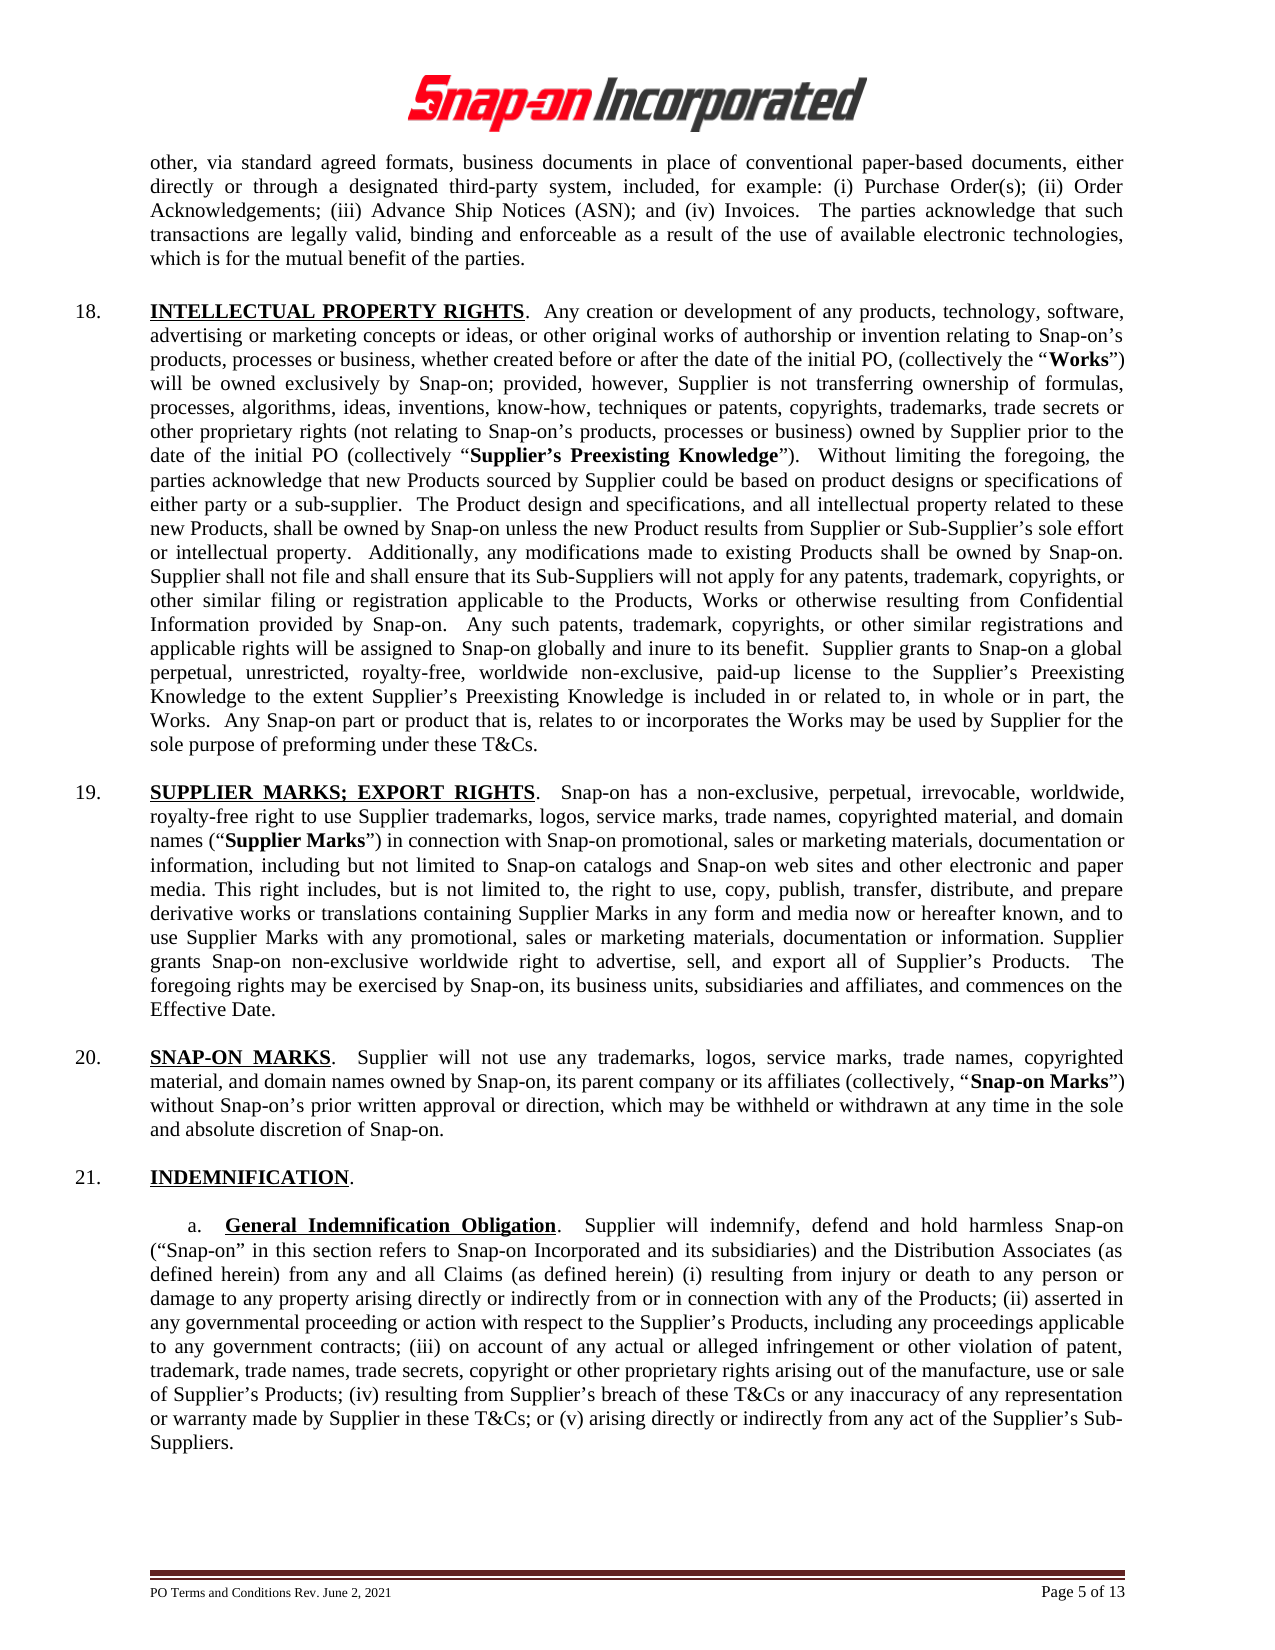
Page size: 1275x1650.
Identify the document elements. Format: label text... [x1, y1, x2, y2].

list INDEMNIFICATION. [75, 1165, 1125, 1189]
subtitle INTELLECTUAL PROPERTY RIGHTS. Any creation or development of any products, technology, software, advertising or marketing concepts or ideas, or other original works of authorship or invention relating to Snap-on’s products, processes or business, whether created before or after the date of the initial PO, (collectively the “Works”) will be owned exclusively by Snap-on; provided, however, Supplier is not transferring ownership of formulas, processes, algorithms, ideas, inventions, know-how, techniques or patents, copyrights, trademarks, trade secrets or other proprietary rights (not relating to Snap-on’s products, processes or business) owned by Supplier prior to the date of the initial PO (collectively “Supplier’s Preexisting Knowledge”). Without limiting the foregoing, the parties acknowledge that new Products sourced by Supplier could be based on product designs or specifications of either party or a sub-supplier. The Product design and specifications, and all intellectual property related to these new Products, shall be owned by Snap-on unless the new Product results from Supplier or Sub-Supplier’s sole effort or intellectual property. Additionally, any modifications made to existing Products shall be owned by Snap-on. Supplier shall not file and shall ensure that its Sub-Suppliers will not apply for any patents, trademark, copyrights, or other similar filing or registration applicable to the Products, Works or otherwise resulting from Confidential Information provided by Snap-on. Any such patents, trademark, copyrights, or other similar registrations and applicable rights will be assigned to Snap-on globally and inure to its benefit. Supplier grants to Snap-on a global perpetual, unrestricted, royalty-free, worldwide non-exclusive, paid-up license to the Supplier’s Preexisting Knowledge to the extent Supplier’s Preexisting Knowledge is included in or related to, in whole or in part, the Works. Any Snap-on part or product that is, relates to or incorporates the Works may be used by Supplier for the sole purpose of preforming under these T&Cs. [75, 299, 1125, 756]
list SNAP-ON MARKS. Supplier will not use any trademarks, logos, service marks, trade names, copyrighted material, and domain names owned by Snap-on, its parent company or its affiliates (collectively, “Snap-on Marks”) without Snap-on’s prior written approval or direction, which may be withheld or withdrawn at any time in the sole and absolute discretion of Snap-on. [75, 1045, 1125, 1141]
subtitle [75, 150, 1125, 270]
list SUPPLIER MARKS; EXPORT RIGHTS. Snap-on has a non-exclusive, perpetual, irrevocable, worldwide, royalty-free right to use Supplier trademarks, logos, service marks, trade names, copyrighted material, and domain names (“Supplier Marks”) in connection with Snap-on promotional, sales or marketing materials, documentation or information, including but not limited to Snap-on catalogs and Snap-on web sites and other electronic and paper media. This right includes, but is not limited to, the right to use, copy, publish, transfer, distribute, and prepare derivative works or translations containing Supplier Marks in any form and media now or hereafter known, and to use Supplier Marks with any promotional, sales or marketing materials, documentation or information. Supplier grants Snap-on non-exclusive worldwide right to advertise, sell, and export all of Supplier’s Products. The foregoing rights may be exercised by Snap-on, its business units, subsidiaries and affiliates, and commences on the Effective Date. [75, 780, 1125, 1021]
picture [407, 75, 868, 132]
list General Indemnification Obligation. Supplier will indemnify, defend and hold harmless Snap-on (“Snap-on” in this section refers to Snap-on Incorporated and its subsidiaries) and the Distribution Associates (as defined herein) from any and all Claims (as defined herein) (i) resulting from injury or death to any person or damage to any property arising directly or indirectly from or in connection with any of the Products; (ii) asserted in any governmental proceeding or action with respect to the Supplier’s Products, including any proceedings applicable to any government contracts; (iii) on account of any actual or alleged infringement or other violation of patent, trademark, trade names, trade secrets, copyright or other proprietary rights arising out of the manufacture, use or sale of Supplier’s Products; (iv) resulting from Supplier’s breach of these T&Cs or any inaccuracy of any representation or warranty made by Supplier in these T&Cs; or (v) arising directly or indirectly from any act of the Supplier’s Sub-Suppliers. [150, 1213, 1125, 1454]
